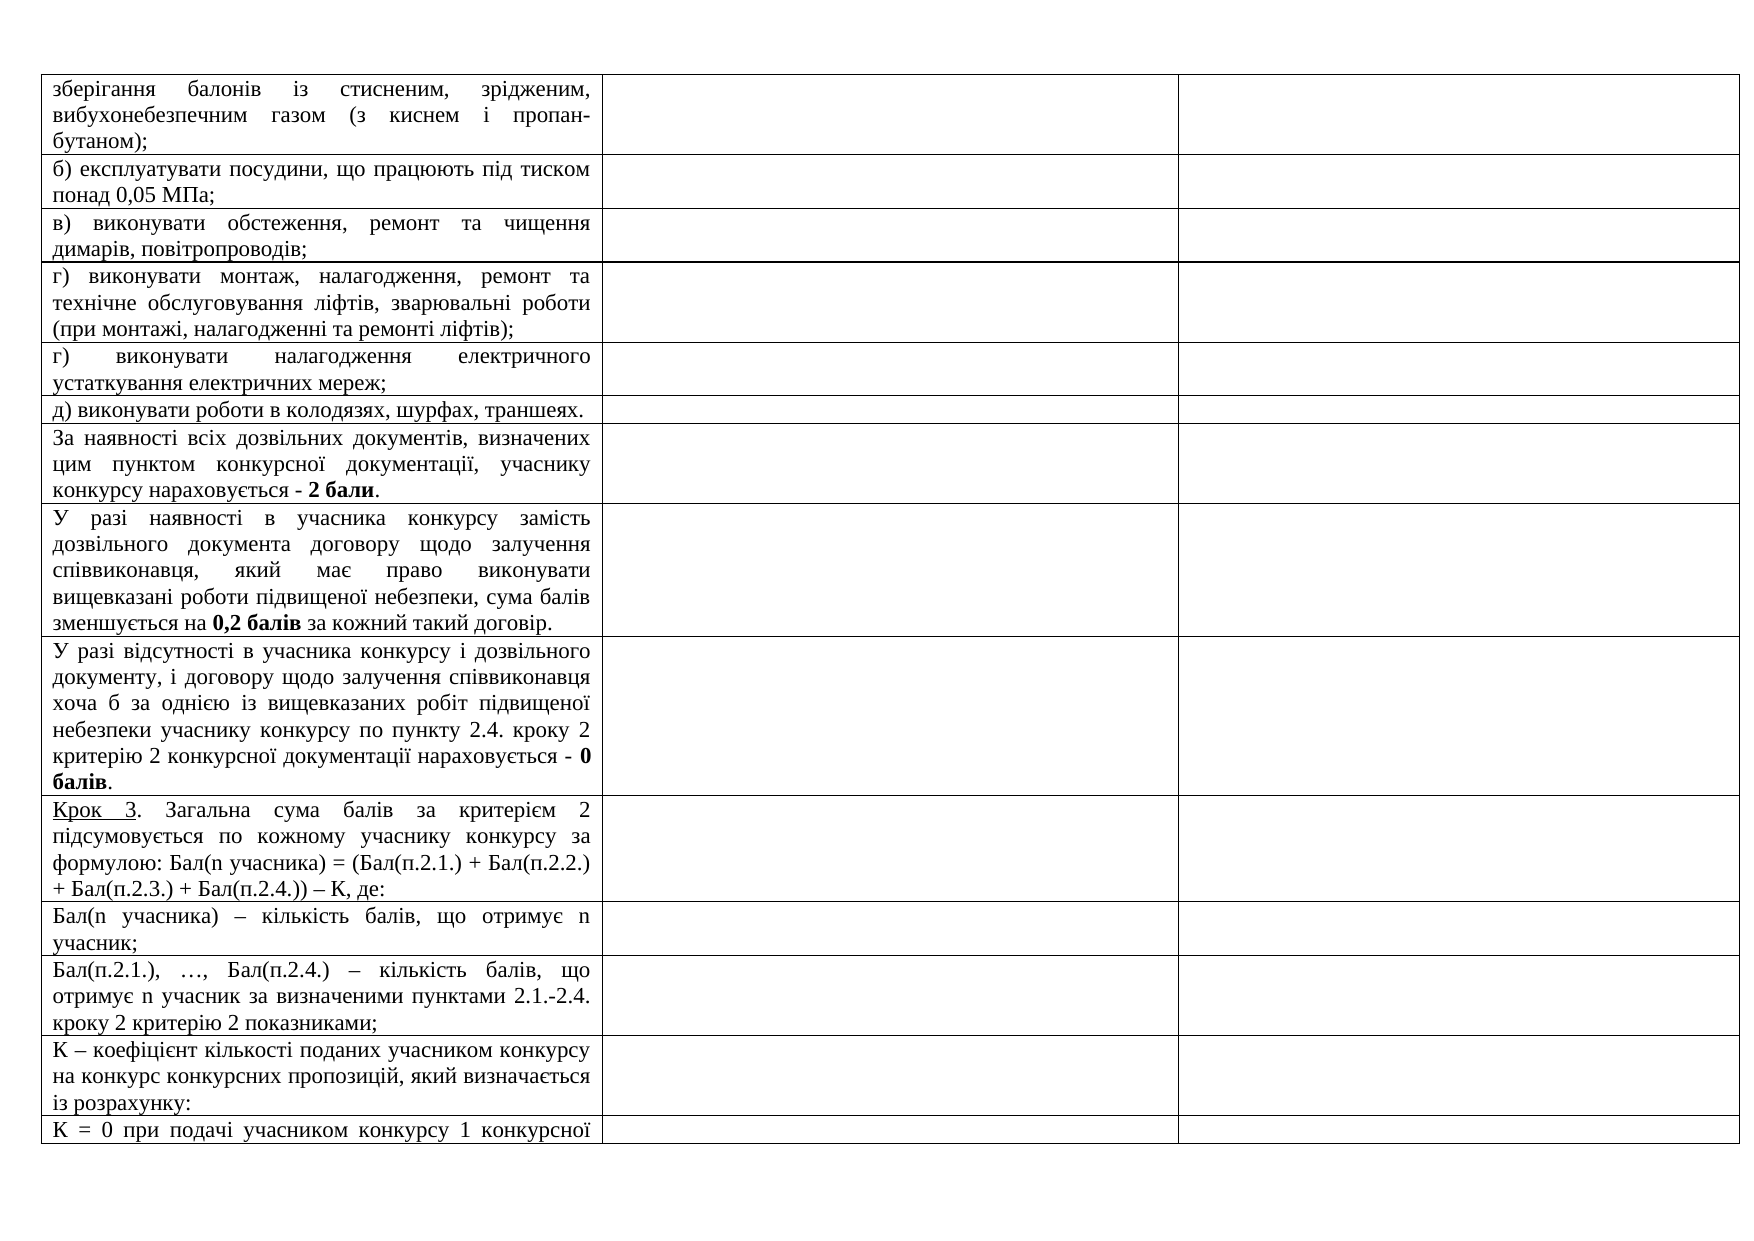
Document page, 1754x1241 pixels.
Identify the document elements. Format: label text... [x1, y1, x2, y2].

table_cell [603, 209, 1178, 261]
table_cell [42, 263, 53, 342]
table_cell Крок 3. Загальна сума балів за критерієм 2 підсумовується по кожному учаснику конкурсу за формулою: Бал(n учасника) = (Бал(п.2.1.) + Бал(п.2.2.) + Бал(п.2.3.) + Бал(п.2.4.)) – К, де: [42, 796, 602, 901]
table_cell [1179, 263, 1739, 342]
table_cell [603, 504, 1178, 636]
table_cell [603, 1116, 1178, 1143]
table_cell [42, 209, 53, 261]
table_cell [1179, 343, 1739, 395]
table_cell [1179, 504, 1739, 636]
table_cell [1179, 796, 1739, 901]
table_cell [1179, 637, 1739, 795]
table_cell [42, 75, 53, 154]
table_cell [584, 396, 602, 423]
table_cell [603, 902, 1178, 955]
table_cell [603, 637, 1178, 795]
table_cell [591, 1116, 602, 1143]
table_cell г) виконувати налагодження електричного устаткування електричних мереж; [387, 343, 602, 395]
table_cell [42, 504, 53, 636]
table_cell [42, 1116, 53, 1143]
table_cell За наявності всіх дозвільних документів, визначених цим пунктом конкурсної документації, учаснику конкурсу нараховується - 2 бали. [380, 424, 602, 503]
table_cell [1179, 209, 1739, 261]
table_cell [1179, 1036, 1739, 1115]
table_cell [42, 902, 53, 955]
table_cell [1179, 424, 1739, 503]
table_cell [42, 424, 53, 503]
table_cell [1179, 75, 1739, 154]
table_cell в) виконувати обстеження, ремонт та чищення димарів, повітропроводів; [308, 209, 602, 261]
table_cell [603, 1036, 1178, 1115]
table_cell [603, 424, 1178, 503]
table_cell [1179, 902, 1739, 955]
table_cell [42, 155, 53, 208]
table_cell [603, 796, 1178, 901]
table_cell [603, 155, 1178, 208]
table_cell [603, 396, 1178, 423]
table_cell [1179, 956, 1739, 1035]
table_cell У разі відсутності в учасника конкурсу і дозвільного документу, і договору щодо залучення співвиконавця хоча б за однією із вищевказаних робіт підвищеної небезпеки учаснику конкурсу по пункту 2.4. кроку 2 критерію 2 конкурсної документації нараховується - 0 балів. [42, 637, 602, 795]
table_cell б) експлуатувати посудини, що працюють під тиском понад 0,05 МПа; [215, 155, 602, 208]
table_cell Бал(n учасника) – кількість балів, що отримує n учасник; [138, 902, 602, 955]
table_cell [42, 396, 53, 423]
table_cell [603, 75, 1178, 154]
table_cell К – коефіцієнт кількості поданих учасником конкурсу на конкурс конкурсних пропозицій, який визначається із розрахунку: [42, 1036, 602, 1115]
table_cell [1179, 396, 1739, 423]
table_cell [603, 956, 1178, 1035]
table_cell [1179, 155, 1739, 208]
table_cell [1179, 1116, 1739, 1143]
table_cell [603, 263, 1178, 342]
table_cell [603, 343, 1178, 395]
table_cell Бал(п.2.1.), …, Бал(п.2.4.) – кількість балів, що отримує n учасник за визначеними пунктами 2.1.-2.4. кроку 2 критерію 2 показниками; [42, 956, 602, 1035]
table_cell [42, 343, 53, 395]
